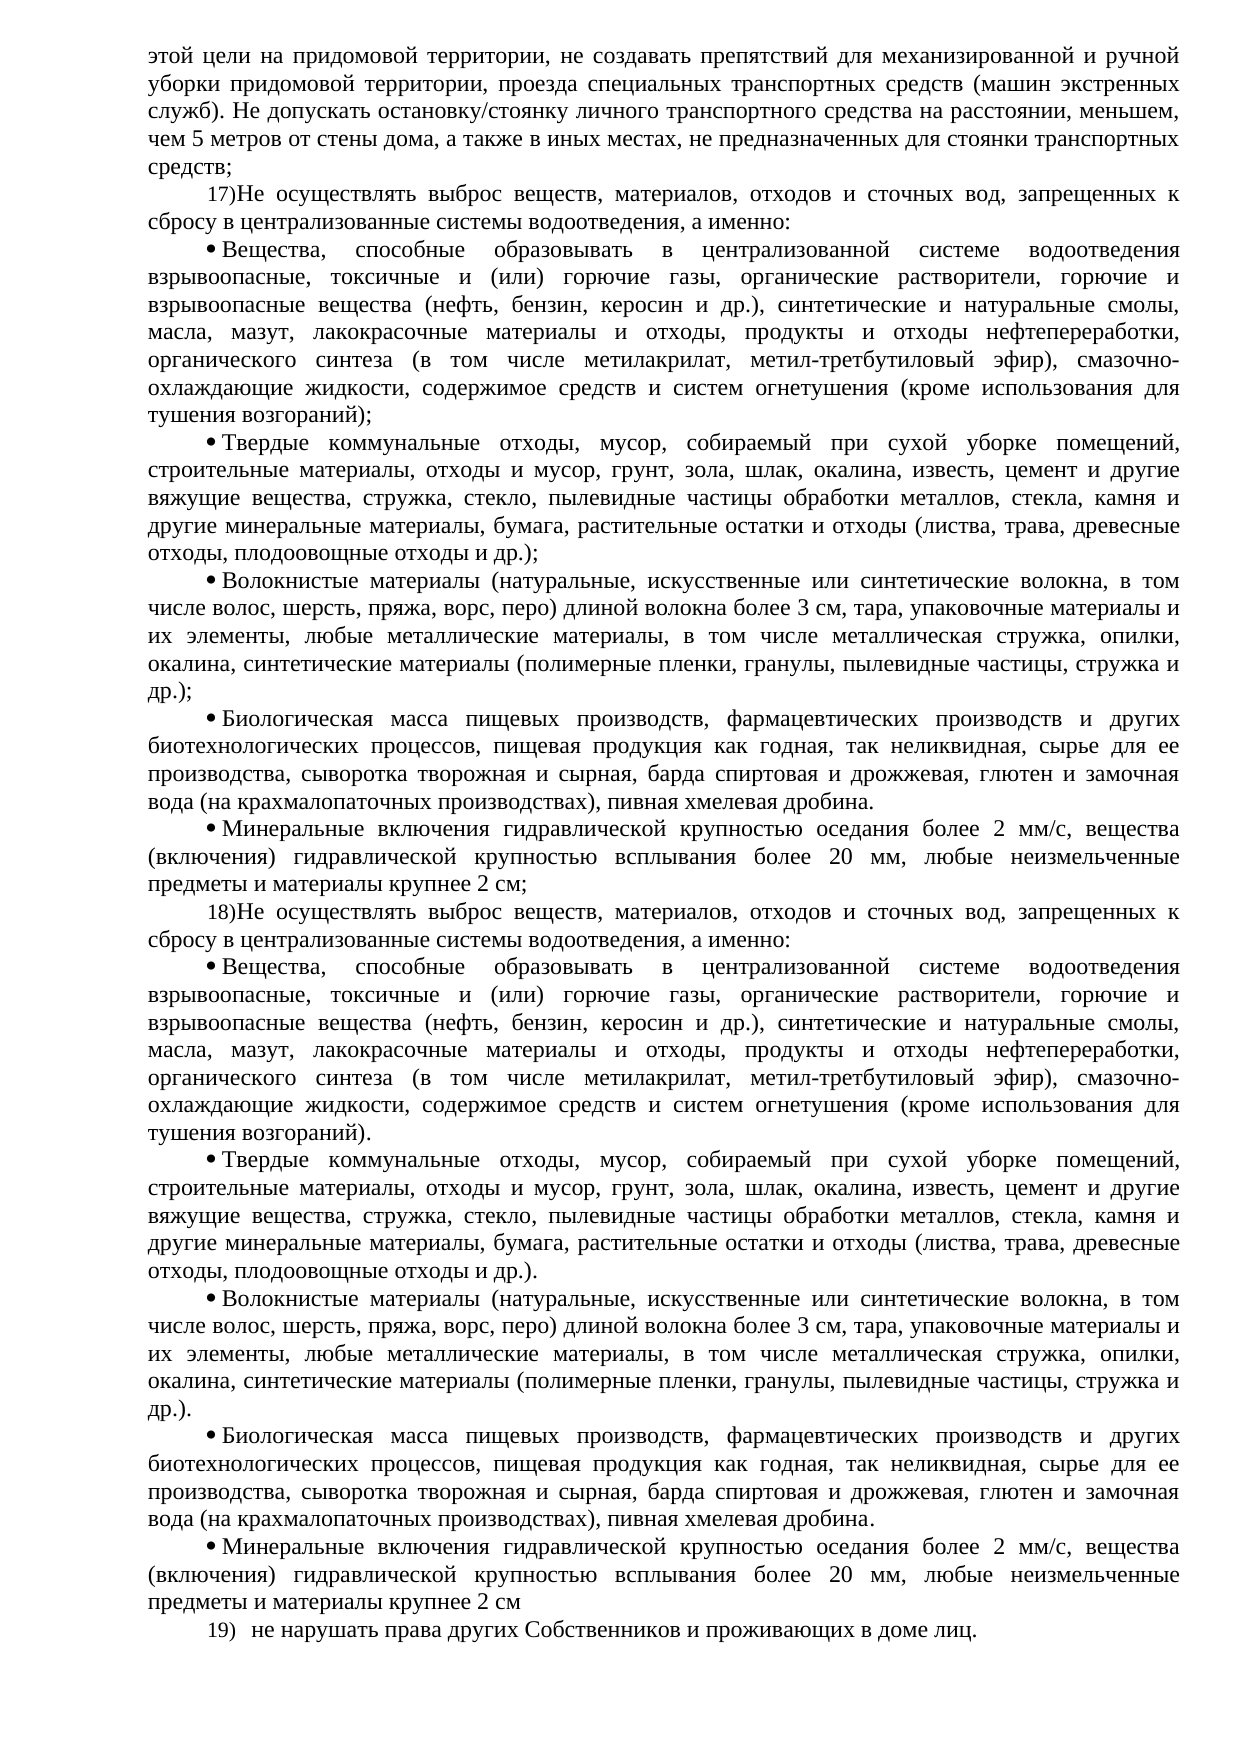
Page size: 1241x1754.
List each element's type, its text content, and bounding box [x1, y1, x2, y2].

list Вещества, способные образовывать в централизованной системе водоотведения взрывоопасные, токсичные и (или) горючие газы, органические растворители, горючие и взрывоопасные вещества (нефть, бензин, керосин и др.), синтетические и натуральные смолы, масла, мазут, лакокрасочные материалы и отходы, продукты и отходы нефтепереработки, органического синтеза (в том числе метилакрилат, метил-третбутиловый эфир), смазочно-охлаждающие жидкости, содержимое средств и систем огнетушения (кроме использования для тушения возгораний). [148, 952, 1181, 1146]
list Твердые коммунальные отходы, мусор, собираемый при сухой уборке помещений, строительные материалы, отходы и мусор, грунт, зола, шлак, окалина, известь, цемент и другие вяжущие вещества, стружка, стекло, пылевидные частицы обработки металлов, стекла, камня и другие минеральные материалы, бумага, растительные остатки и отходы (листва, трава, древесные отходы, плодоовощные отходы и др.); [148, 428, 1181, 566]
list Волокнистые материалы (натуральные, искусственные или синтетические волокна, в том числе волос, шерсть, пряжа, ворс, перо) длиной волокна более 3 см, тара, упаковочные материалы и их элементы, любые металлические материалы, в том числе металлическая стружка, опилки, окалина, синтетические материалы (полимерные пленки, гранулы, пылевидные частицы, стружка и др.); [148, 566, 1181, 704]
list Твердые коммунальные отходы, мусор, собираемый при сухой уборке помещений, строительные материалы, отходы и мусор, грунт, зола, шлак, окалина, известь, цемент и другие вяжущие вещества, стружка, стекло, пылевидные частицы обработки металлов, стекла, камня и другие минеральные материалы, бумага, растительные остатки и отходы (листва, трава, древесные отходы, плодоовощные отходы и др.). [148, 1146, 1181, 1283]
list Биологическая масса пищевых производств, фармацевтических производств и других биотехнологических процессов, пищевая продукция как годная, так неликвидная, сырье для ее производства, сыворотка творожная и сырная, барда спиртовая и дрожжевая, глютен и замочная вода (на крахмалопаточных производствах), пивная хмелевая дробина. [148, 1422, 1181, 1532]
list Вещества, способные образовывать в централизованной системе водоотведения взрывоопасные, токсичные и (или) горючие газы, органические растворители, горючие и взрывоопасные вещества (нефть, бензин, керосин и др.), синтетические и натуральные смолы, масла, мазут, лакокрасочные материалы и отходы, продукты и отходы нефтепереработки, органического синтеза (в том числе метилакрилат, метил-третбутиловый эфир), смазочно-охлаждающие жидкости, содержимое средств и систем огнетушения (кроме использования для тушения возгораний); [148, 234, 1181, 428]
list Не осуществлять выброс веществ, материалов, отходов и сточных вод, запрещенных к сбросу в централизованные системы водоотведения, а именно: [148, 179, 1181, 234]
list не нарушать права других Собственников и проживающих в доме лиц. [148, 1615, 1181, 1642]
list Минеральные включения гидравлической крупностью оседания более 2 мм/с, вещества (включения) гидравлической крупностью всплывания более 20 мм, любые неизмельченные предметы и материалы крупнее 2 см; [148, 814, 1181, 897]
list Не осуществлять выброс веществ, материалов, отходов и сточных вод, запрещенных к сбросу в централизованные системы водоотведения, а именно: [148, 897, 1181, 952]
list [148, 41, 1181, 179]
list Минеральные включения гидравлической крупностью оседания более 2 мм/с, вещества (включения) гидравлической крупностью всплывания более 20 мм, любые неизмельченные предметы и материалы крупнее 2 см [148, 1532, 1181, 1615]
list Биологическая масса пищевых производств, фармацевтических производств и других биотехнологических процессов, пищевая продукция как годная, так неликвидная, сырье для ее производства, сыворотка творожная и сырная, барда спиртовая и дрожжевая, глютен и замочная вода (на крахмалопаточных производствах), пивная хмелевая дробина. [148, 704, 1181, 814]
list Волокнистые материалы (натуральные, искусственные или синтетические волокна, в том числе волос, шерсть, пряжа, ворс, перо) длиной волокна более 3 см, тара, упаковочные материалы и их элементы, любые металлические материалы, в том числе металлическая стружка, опилки, окалина, синтетические материалы (полимерные пленки, гранулы, пылевидные частицы, стружка и др.). [148, 1283, 1181, 1422]
